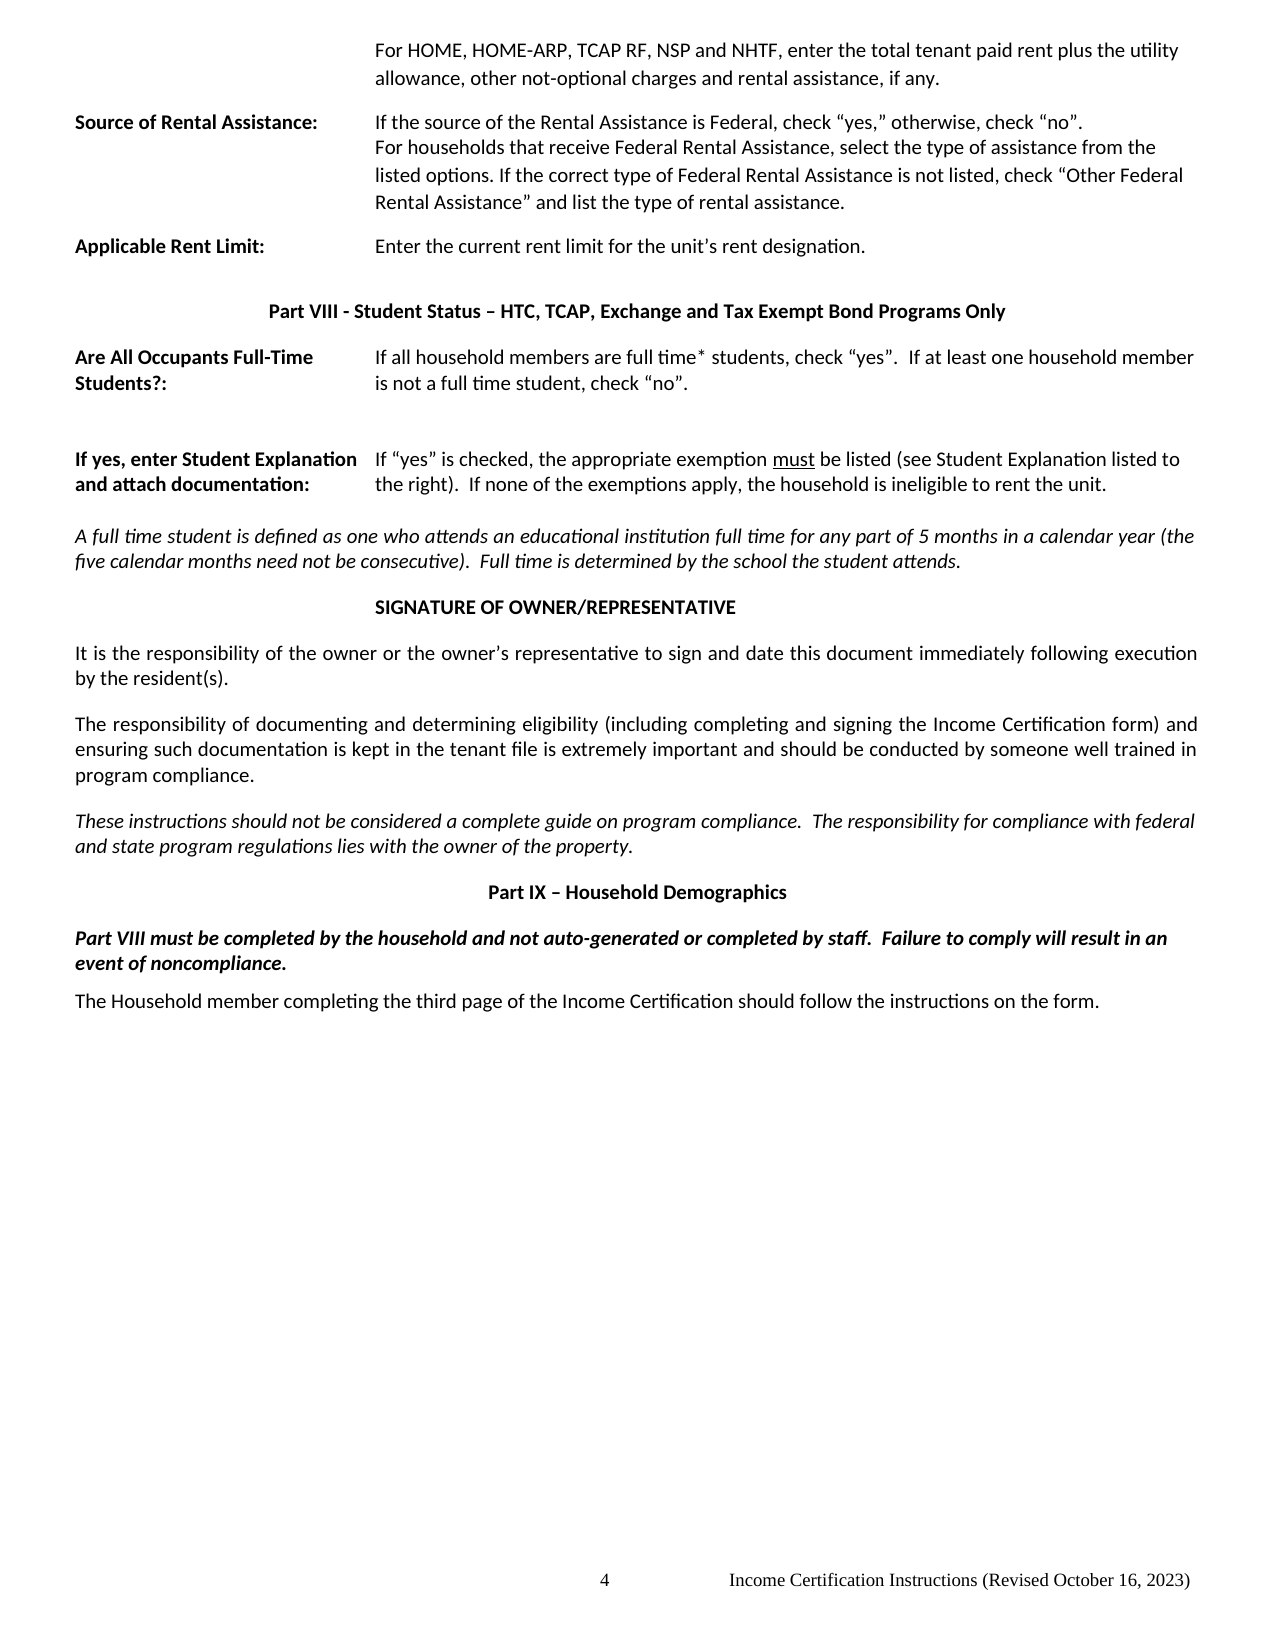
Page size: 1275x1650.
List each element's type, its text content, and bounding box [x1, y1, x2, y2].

text SIGNATURE OF OWNER/REPRESENTATIVE [300, 594, 1200, 620]
text It is the responsibility of the owner or the owner’s representative to sign and date this document immediately following execution by the resident(s). [75, 640, 1200, 691]
text A full time student is defined as one who attends an educational institution full time for any part of 5 months in a calendar year (the five calendar months need not be consecutive). Full time is determined by the school the student attends. [75, 523, 1200, 574]
text If yes, enter Student Explanation If “yes” is checked, the appropriate exemption must be listed (see Student Explanation listed to [75, 446, 1200, 471]
text Part VIII must be completed by the household and not auto-generated or completed by staff. Failure to comply will result in an event of noncompliance. [75, 925, 1200, 976]
text For HOME, HOME-ARP, TCAP RF, NSP and NHTF, enter the total tenant paid rent plus the utility allowance, other not-optional charges and rental assistance, if any. [375, 37, 1200, 90]
text and attach documentation: the right). If none of the exemptions apply, the household is ineligible to rent the unit. [75, 471, 1200, 497]
text Applicable Rent Limit: Enter the current rent limit for the unit’s rent designation. [75, 233, 1200, 259]
text These instructions should not be considered a complete guide on program compliance. The responsibility for compliance with federal and state program regulations lies with the owner of the property. [75, 808, 1200, 859]
text For households that receive Federal Rental Assistance, select the type of assistance from the listed options. If the correct type of Federal Rental Assistance is not listed, check “Other Federal Rental Assistance” and list the type of rental assistance. [375, 134, 1200, 214]
text Source of Rental Assistance: If the source of the Rental Assistance is Federal, check “yes,” otherwise, check “no”. [75, 109, 1200, 134]
text The responsibility of documenting and determining eligibility (including completing and signing the Income Certification form) and ensuring such documentation is kept in the tenant file is extremely important and should be conducted by someone well trained in program compliance. [75, 711, 1200, 787]
text Students?: is not a full time student, check “no”. [75, 370, 1200, 395]
text Part IX – Household Demographics [75, 879, 1200, 904]
text The Household member completing the third page of the Income Certification should follow the instructions on the form. [75, 988, 1200, 1013]
text Are All Occupants Full-Time If all household members are full time* students, check “yes”. If at least one household member [75, 344, 1200, 370]
text Part VIII - Student Status – HTC, TCAP, Exchange and Tax Exempt Bond Programs Only [75, 299, 1200, 324]
